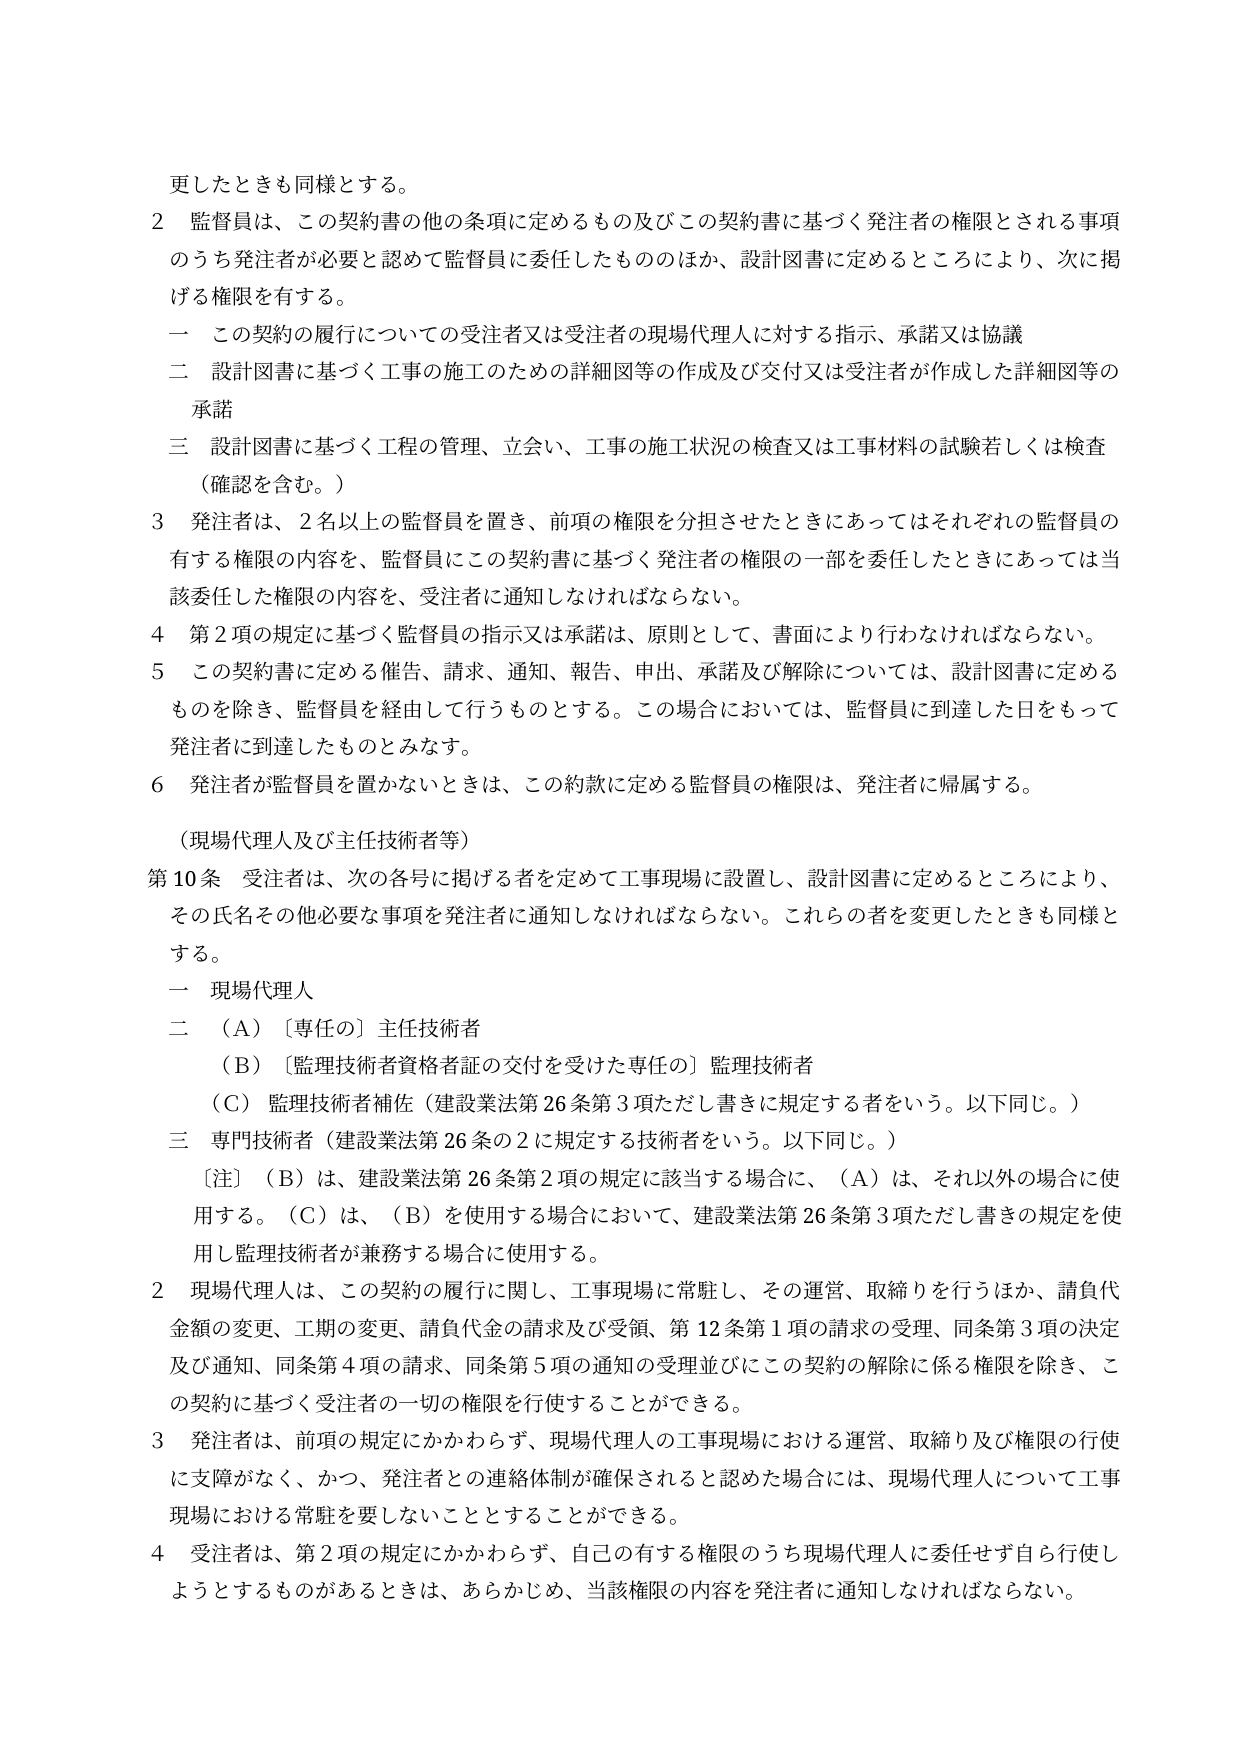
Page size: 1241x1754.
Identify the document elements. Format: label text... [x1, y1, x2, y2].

text 〔注〕（Ｂ）は、建設業法第26条第２項の規定に該当する場合に、（Ａ）は、それ以外の場合に使用する。（Ｃ）は、（Ｂ）を使用する場合において、建設業法第26条第３項ただし書きの規定を使用し監理技術者が兼務する場合に使用する。 [191, 1158, 1122, 1271]
text 二 設計図書に基づく工事の施工のための詳細図等の作成及び交付又は受注者が作成した詳細図等の承諾 [148, 352, 1122, 427]
text 一 この契約の履行についての受注者又は受注者の現場代理人に対する指示、承諾又は協議 [148, 314, 1122, 352]
text ４ 受注者は、第２項の規定にかかわらず、自己の有する権限のうち現場代理人に委任せず自ら行使しようとするものがあるときは、あらかじめ、当該権限の内容を発注者に通知しなければならない。 [148, 1533, 1122, 1608]
text ６ 発注者が監督員を置かないときは、この約款に定める監督員の権限は、発注者に帰属する。 [148, 764, 1122, 802]
text （Ｃ） 監理技術者補佐（建設業法第26条第３項ただし書きに規定する者をいう。以下同じ。） [148, 1083, 1122, 1121]
text 二 （Ａ）〔専任の〕主任技術者 [148, 1008, 1122, 1046]
text 一 現場代理人 [148, 971, 1122, 1008]
text 三 設計図書に基づく工程の管理、立会い、工事の施工状況の検査又は工事材料の試験若しくは検査 [148, 427, 1122, 464]
text ３ 発注者は、２名以上の監督員を置き、前項の権限を分担させたときにあってはそれぞれの監督員の有する権限の内容を、監督員にこの契約書に基づく発注者の権限の一部を委任したときにあっては当該委任した権限の内容を、受注者に通知しなければならない。 [148, 502, 1122, 614]
text （確認を含む。） [148, 464, 1122, 502]
text ２ 現場代理人は、この契約の履行に関し、工事現場に常駐し、その運営、取締りを行うほか、請負代金額の変更、工期の変更、請負代金の請求及び受領、第12条第１項の請求の受理、同条第３項の決定及び通知、同条第４項の請求、同条第５項の通知の受理並びにこの契約の解除に係る権限を除き、この契約に基づく受注者の一切の権限を行使することができる。 [148, 1271, 1122, 1421]
text 三 専門技術者（建設業法第26条の２に規定する技術者をいう。以下同じ。） [148, 1121, 1122, 1158]
text （Ｂ）〔監理技術者資格者証の交付を受けた専任の〕監理技術者 [148, 1046, 1122, 1083]
text ２ 監督員は、この契約書の他の条項に定めるもの及びこの契約書に基づく発注者の権限とされる事項のうち発注者が必要と認めて監督員に委任したもののほか、設計図書に定めるところにより、次に掲げる権限を有する。 [148, 202, 1122, 314]
text ４ 第２項の規定に基づく監督員の指示又は承諾は、原則として、書面により行わなければならない。 [148, 614, 1122, 652]
text 第10条 受注者は、次の各号に掲げる者を定めて工事現場に設置し、設計図書に定めるところにより、その氏名その他必要な事項を発注者に通知しなければならない。これらの者を変更したときも同様とする。 [148, 858, 1122, 971]
text （現場代理人及び主任技術者等） [148, 821, 1122, 858]
text ３ 発注者は、前項の規定にかかわらず、現場代理人の工事現場における運営、取締り及び権限の行使に支障がなく、かつ、発注者との連絡体制が確保されると認めた場合には、現場代理人について工事現場における常駐を要しないこととすることができる。 [148, 1421, 1122, 1533]
text ５ この契約書に定める催告、請求、通知、報告、申出、承諾及び解除については、設計図書に定めるものを除き、監督員を経由して行うものとする。この場合においては、監督員に到達した日をもって発注者に到達したものとみなす。 [148, 652, 1122, 764]
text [148, 164, 1122, 202]
